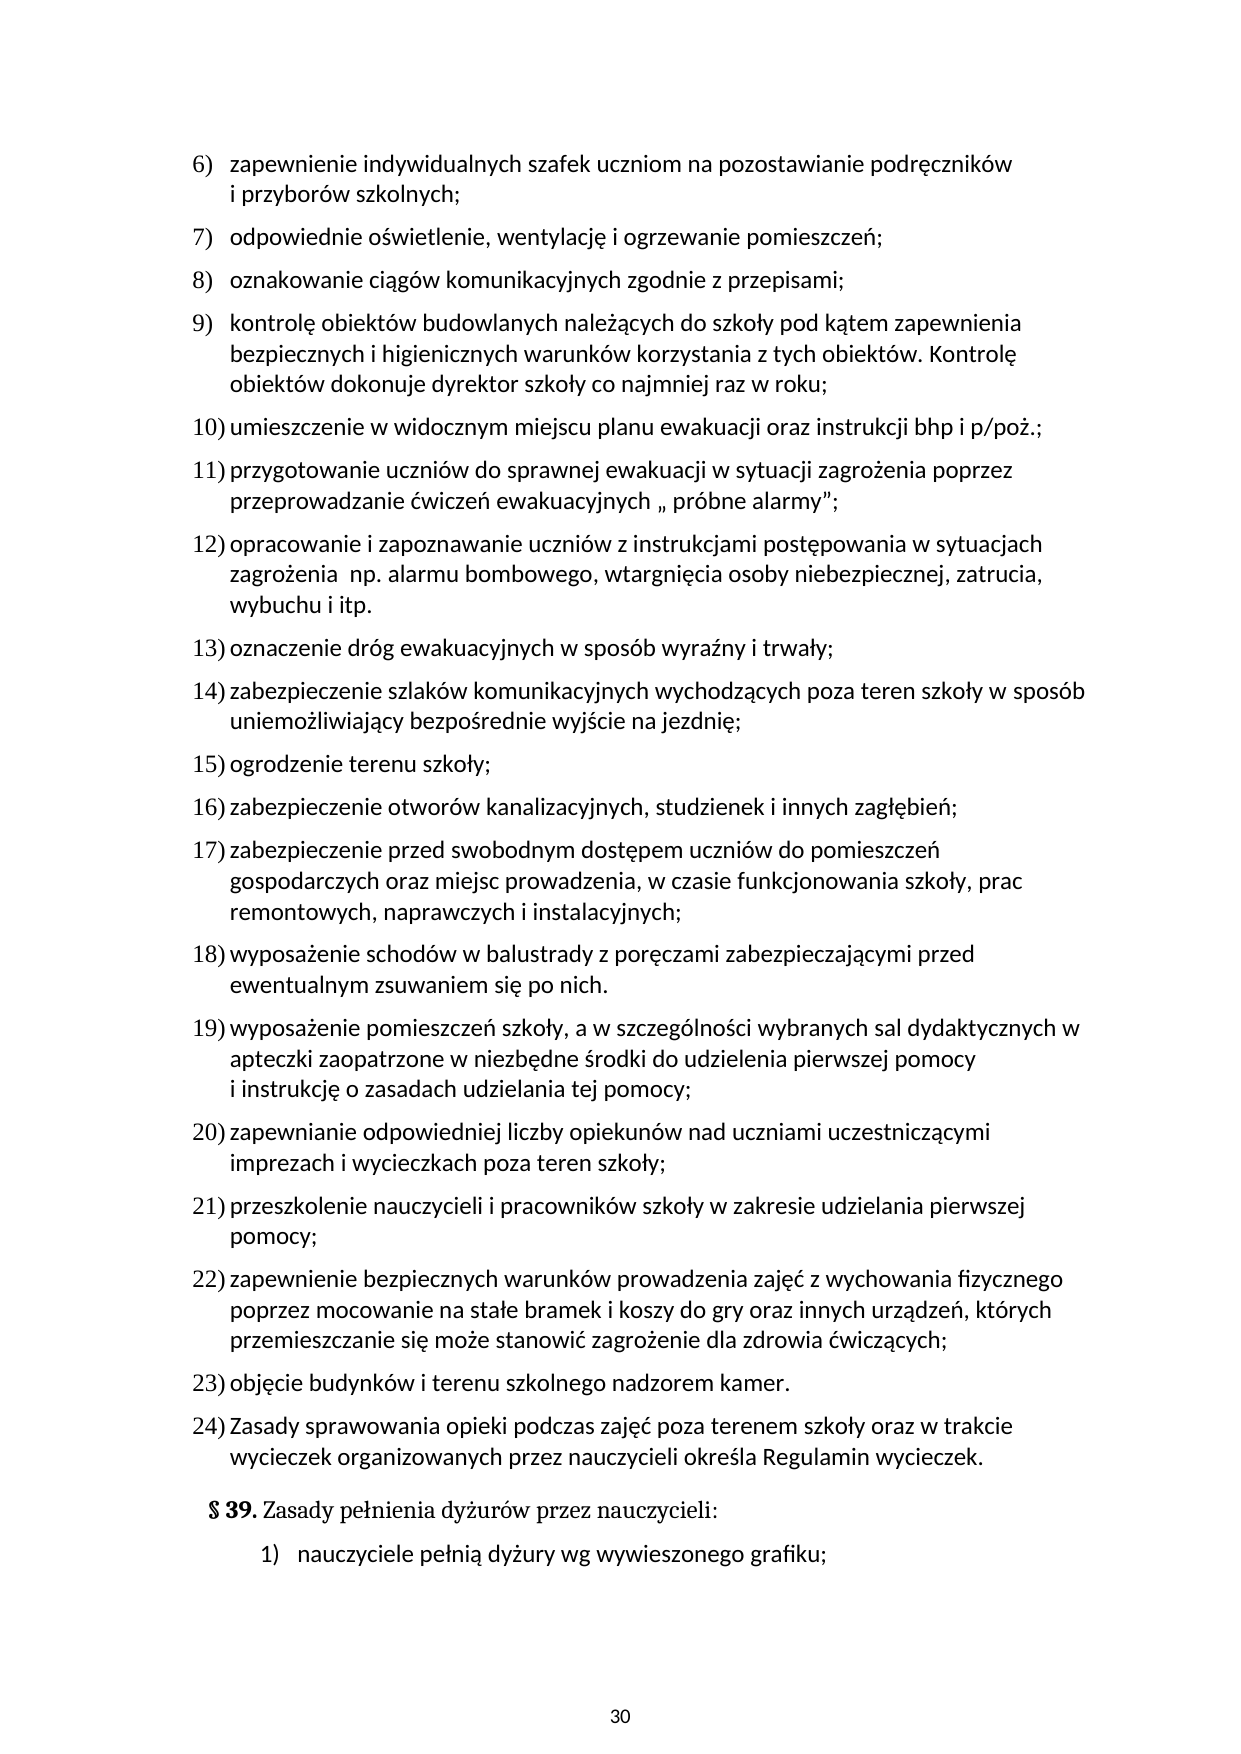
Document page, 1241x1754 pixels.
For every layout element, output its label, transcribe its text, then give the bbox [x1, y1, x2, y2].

list kontrolę obiektów budowlanych należących do szkoły pod kątem zapewnienia bezpiecznych i higienicznych warunków korzystania z tych obiektów. Kontrolę obiektów dokonuje dyrektor szkoły co najmniej raz w roku; [192, 307, 1092, 399]
list ogrodzenie terenu szkoły; [192, 748, 1092, 779]
list § 39. Zasady pełnienia dyżurów przez nauczycieli: [207, 1496, 1092, 1525]
list zapewnianie odpowiedniej liczby opiekunów nad uczniami uczestniczącymi imprezach i wycieczkach poza teren szkoły; [192, 1116, 1092, 1177]
list odpowiednie oświetlenie, wentylację i ogrzewanie pomieszczeń; [192, 221, 1092, 252]
list Zasady sprawowania opieki podczas zajęć poza terenem szkoły oraz w trakcie wycieczek organizowanych przez nauczycieli określa Regulamin wycieczek. [192, 1410, 1092, 1471]
list przygotowanie uczniów do sprawnej ewakuacji w sytuacji zagrożenia poprzez przeprowadzanie ćwiczeń ewakuacyjnych „ próbne alarmy”; [192, 454, 1092, 515]
list wyposażenie pomieszczeń szkoły, a w szczególności wybranych sal dydaktycznych w apteczki zaopatrzone w niezbędne środki do udzielenia pierwszej pomocy i instrukcję o zasadach udzielania tej pomocy; [192, 1012, 1092, 1104]
list objęcie budynków i terenu szkolnego nadzorem kamer. [192, 1367, 1092, 1398]
list zabezpieczenie przed swobodnym dostępem uczniów do pomieszczeń gospodarczych oraz miejsc prowadzenia, w czasie funkcjonowania szkoły, prac remontowych, naprawczych i instalacyjnych; [192, 834, 1092, 926]
list zapewnienie bezpiecznych warunków prowadzenia zajęć z wychowania fizycznego poprzez mocowanie na stałe bramek i koszy do gry oraz innych urządzeń, których przemieszczanie się może stanowić zagrożenie dla zdrowia ćwiczących; [192, 1263, 1092, 1355]
list nauczyciele pełnią dyżury wg wywieszonego grafiku; [259, 1538, 1092, 1568]
list zabezpieczenie otworów kanalizacyjnych, studzienek i innych zagłębień; [192, 792, 1092, 822]
list oznakowanie ciągów komunikacyjnych zgodnie z przepisami; [192, 264, 1092, 295]
list oznaczenie dróg ewakuacyjnych w sposób wyraźny i trwały; [192, 632, 1092, 662]
list opracowanie i zapoznawanie uczniów z instrukcjami postępowania w sytuacjach zagrożenia np. alarmu bombowego, wtargnięcia osoby niebezpiecznej, zatrucia, wybuchu i itp. [192, 528, 1092, 619]
list zapewnienie indywidualnych szafek uczniom na pozostawianie podręczników i przyborów szkolnych; [192, 148, 1092, 209]
list wyposażenie schodów w balustrady z poręczami zabezpieczającymi przed ewentualnym zsuwaniem się po nich. [192, 939, 1092, 1000]
list przeszkolenie nauczycieli i pracowników szkoły w zakresie udzielania pierwszej pomocy; [192, 1190, 1092, 1251]
list umieszczenie w widocznym miejscu planu ewakuacji oraz instrukcji bhp i p/poż.; [192, 411, 1092, 442]
list zabezpieczenie szlaków komunikacyjnych wychodzących poza teren szkoły w sposób uniemożliwiający bezpośrednie wyjście na jezdnię; [192, 675, 1092, 736]
